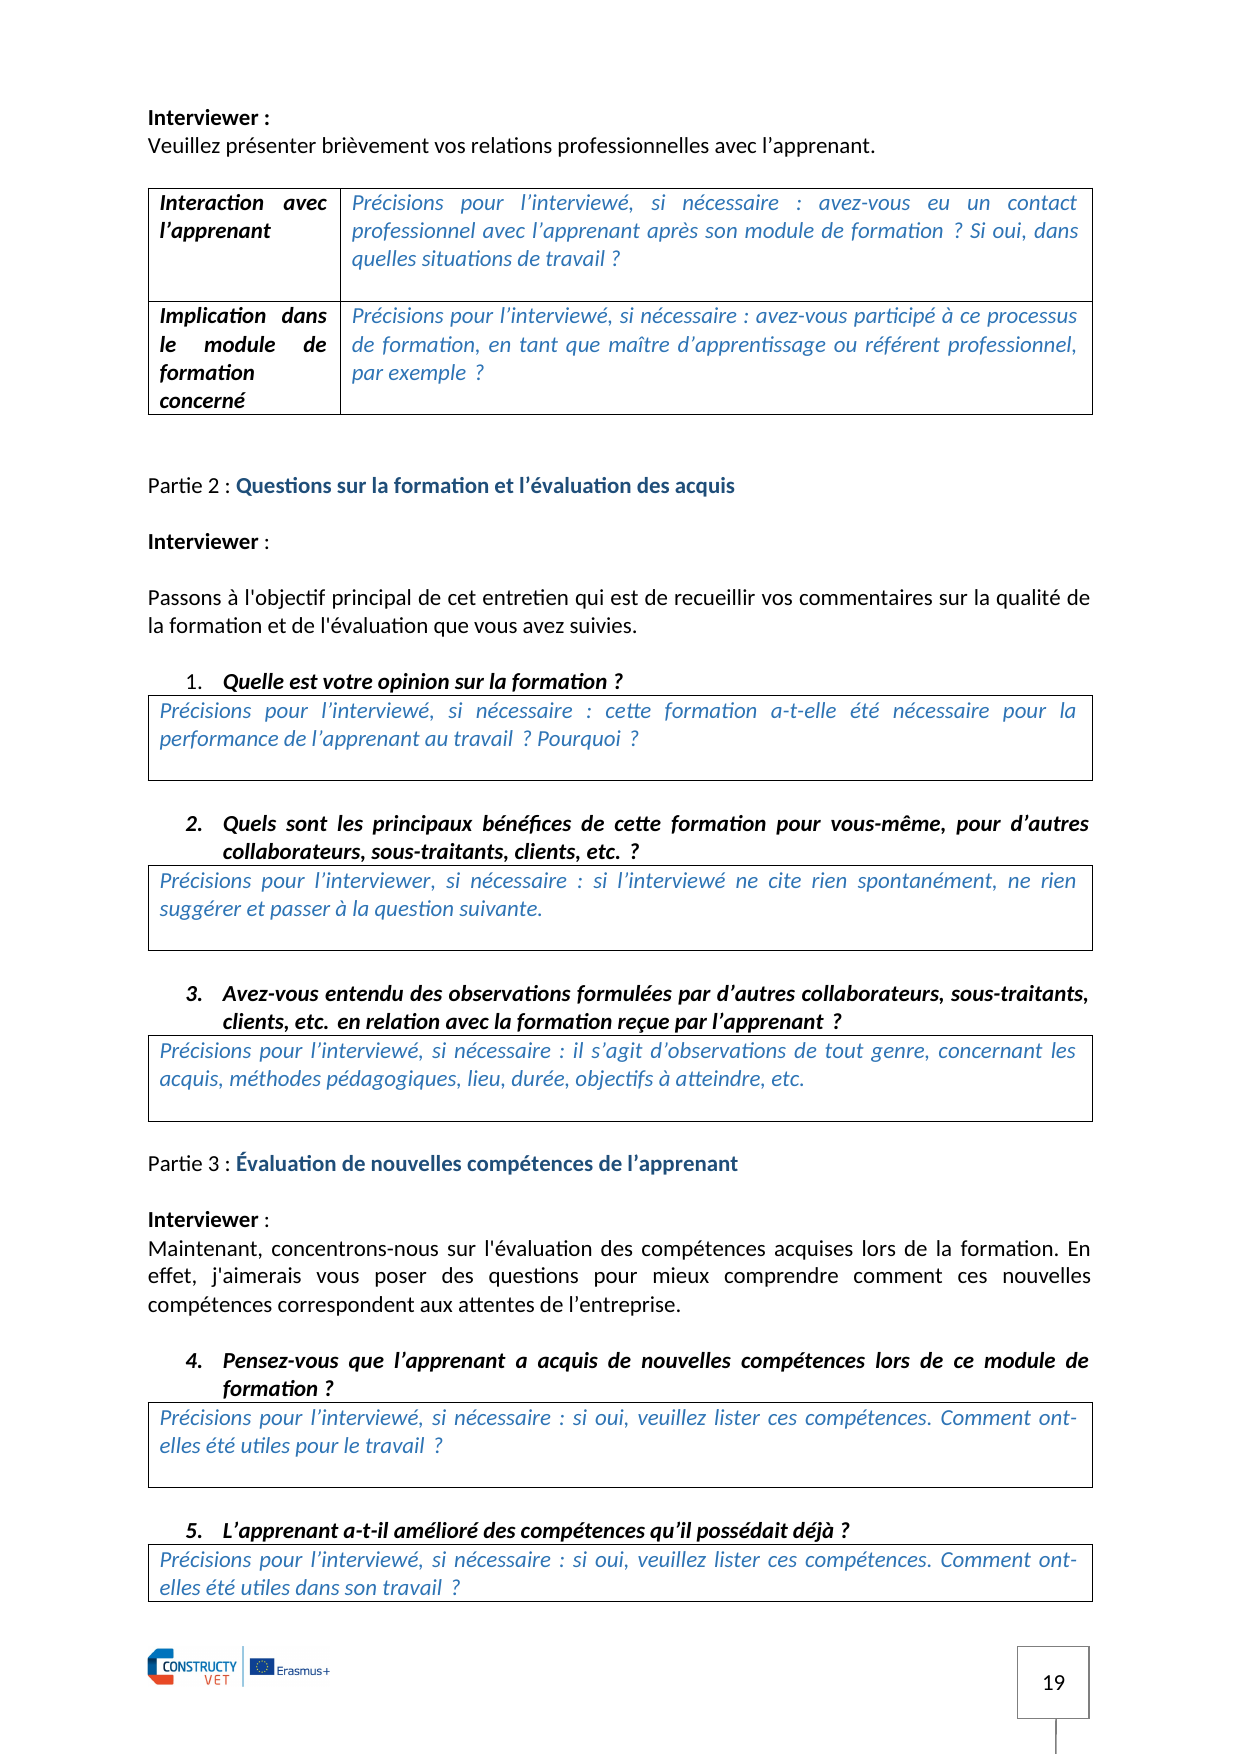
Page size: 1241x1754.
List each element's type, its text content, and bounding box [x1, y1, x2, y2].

table_header Précisions pour l’interviewé, si nécessaire : si oui, veuillez lister ces compétences. Comment ont-elles été utiles pour le travail ? [149, 1403, 1092, 1487]
list Avez-vous entendu des observations formulées par d’autres collaborateurs, sous-traitants, clients, etc. en relation avec la formation reçue par l’apprenant ? [185, 979, 1093, 1035]
list Pensez-vous que l’apprenant a acquis de nouvelles compétences lors de ce module de formation ? [185, 1346, 1093, 1402]
text Maintenant, concentrons-nous sur l'évaluation des compétences acquises lors de la formation. En effet, j'aimerais vous poser des questions pour mieux comprendre comment ces nouvelles compétences correspondent aux attentes de l’entreprise. [148, 1234, 1093, 1318]
text Veuillez présenter brièvement vos relations professionnelles avec l’apprenant. [148, 131, 1093, 159]
table_header Précisions pour l’interviewé, si nécessaire : il s’agit d’observations de tout genre, concernant les acquis, méthodes pédagogiques, lieu, durée, objectifs à atteindre, etc. [149, 1036, 1092, 1121]
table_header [149, 1545, 1092, 1601]
text Interviewer : [148, 103, 1093, 131]
text Interviewer : [148, 527, 1093, 555]
table_cell Précisions pour l’interviewé, si nécessaire : avez-vous participé à ce processus de formation, en tant que maître d’apprentissage ou référent professionnel, par exemple ? [341, 302, 1092, 414]
table_cell Implication dans le module de formation concerné [149, 302, 340, 414]
table_header Précisions pour l’interviewer, si nécessaire : si l’interviewé ne cite rien spontanément, ne rien suggérer et passer à la question suivante. [149, 866, 1092, 950]
list Quels sont les principaux bénéfices de cette formation pour vous-même, pour d’autres collaborateurs, sous-traitants, clients, etc. ? [185, 809, 1093, 865]
table_header Interaction avec l’apprenant [149, 189, 340, 301]
text Partie 2 : Questions sur la formation et l’évaluation des acquis [148, 471, 1093, 499]
text Passons à l'objectif principal de cet entretien qui est de recueillir vos commentaires sur la qualité de la formation et de l'évaluation que vous avez suivies. [148, 583, 1093, 639]
list Quelle est votre opinion sur la formation ? [185, 667, 1093, 695]
table_header Précisions pour l’interviewé, si nécessaire : avez-vous eu un contact professionnel avec l’apprenant après son module de formation ? Si oui, dans quelles situations de travail ? [341, 189, 1092, 301]
text Partie 3 : Évaluation de nouvelles compétences de l’apprenant [148, 1149, 1093, 1178]
table_header Précisions pour l’interviewé, si nécessaire : cette formation a-t-elle été nécessaire pour la performance de l’apprenant au travail ? Pourquoi ? [149, 696, 1092, 780]
list L’apprenant a-t-il amélioré des compétences qu’il possédait déjà ? [185, 1516, 1093, 1544]
picture [147, 1646, 330, 1687]
text Interviewer : [148, 1206, 1093, 1234]
